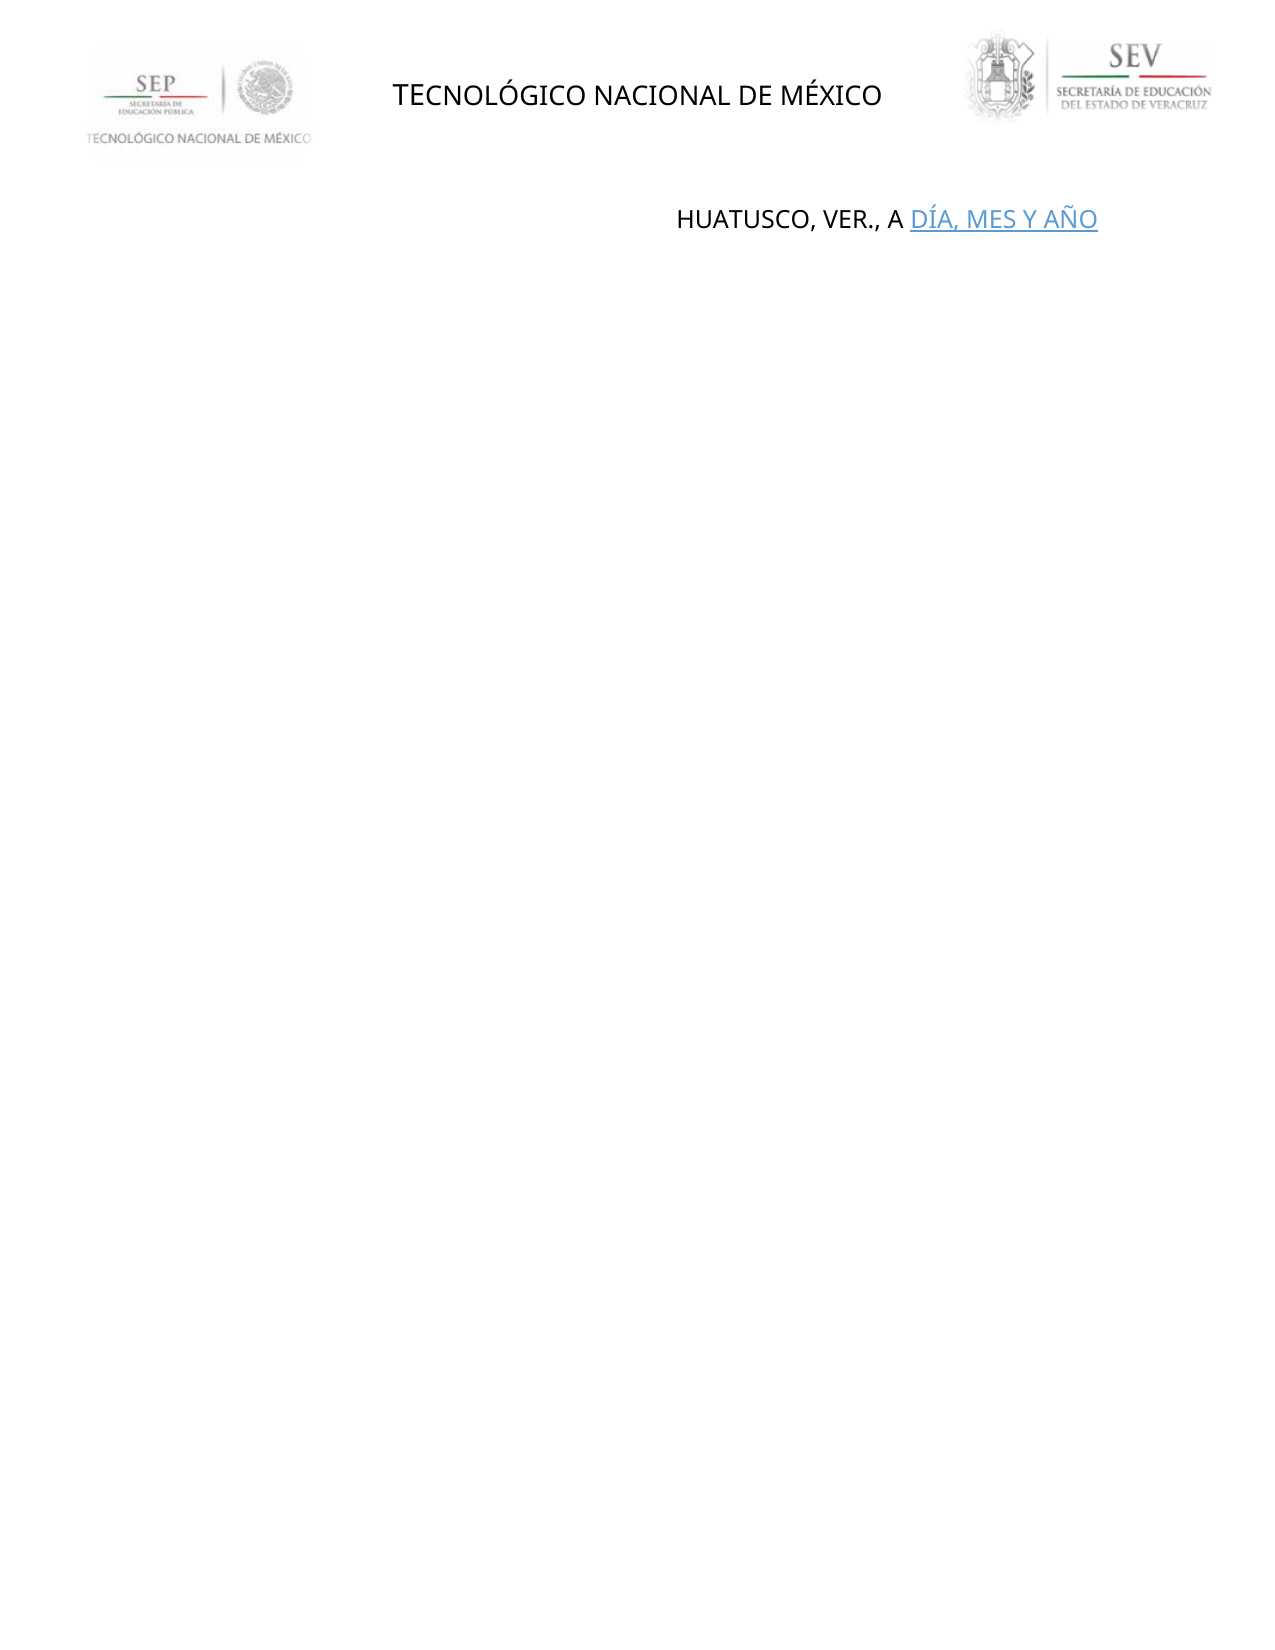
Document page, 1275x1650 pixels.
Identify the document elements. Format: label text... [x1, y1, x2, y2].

text HUATUSCO, VER., A DÍA, MES Y AÑO [177, 201, 1098, 236]
picture [990, 54, 1204, 97]
picture [103, 56, 294, 152]
